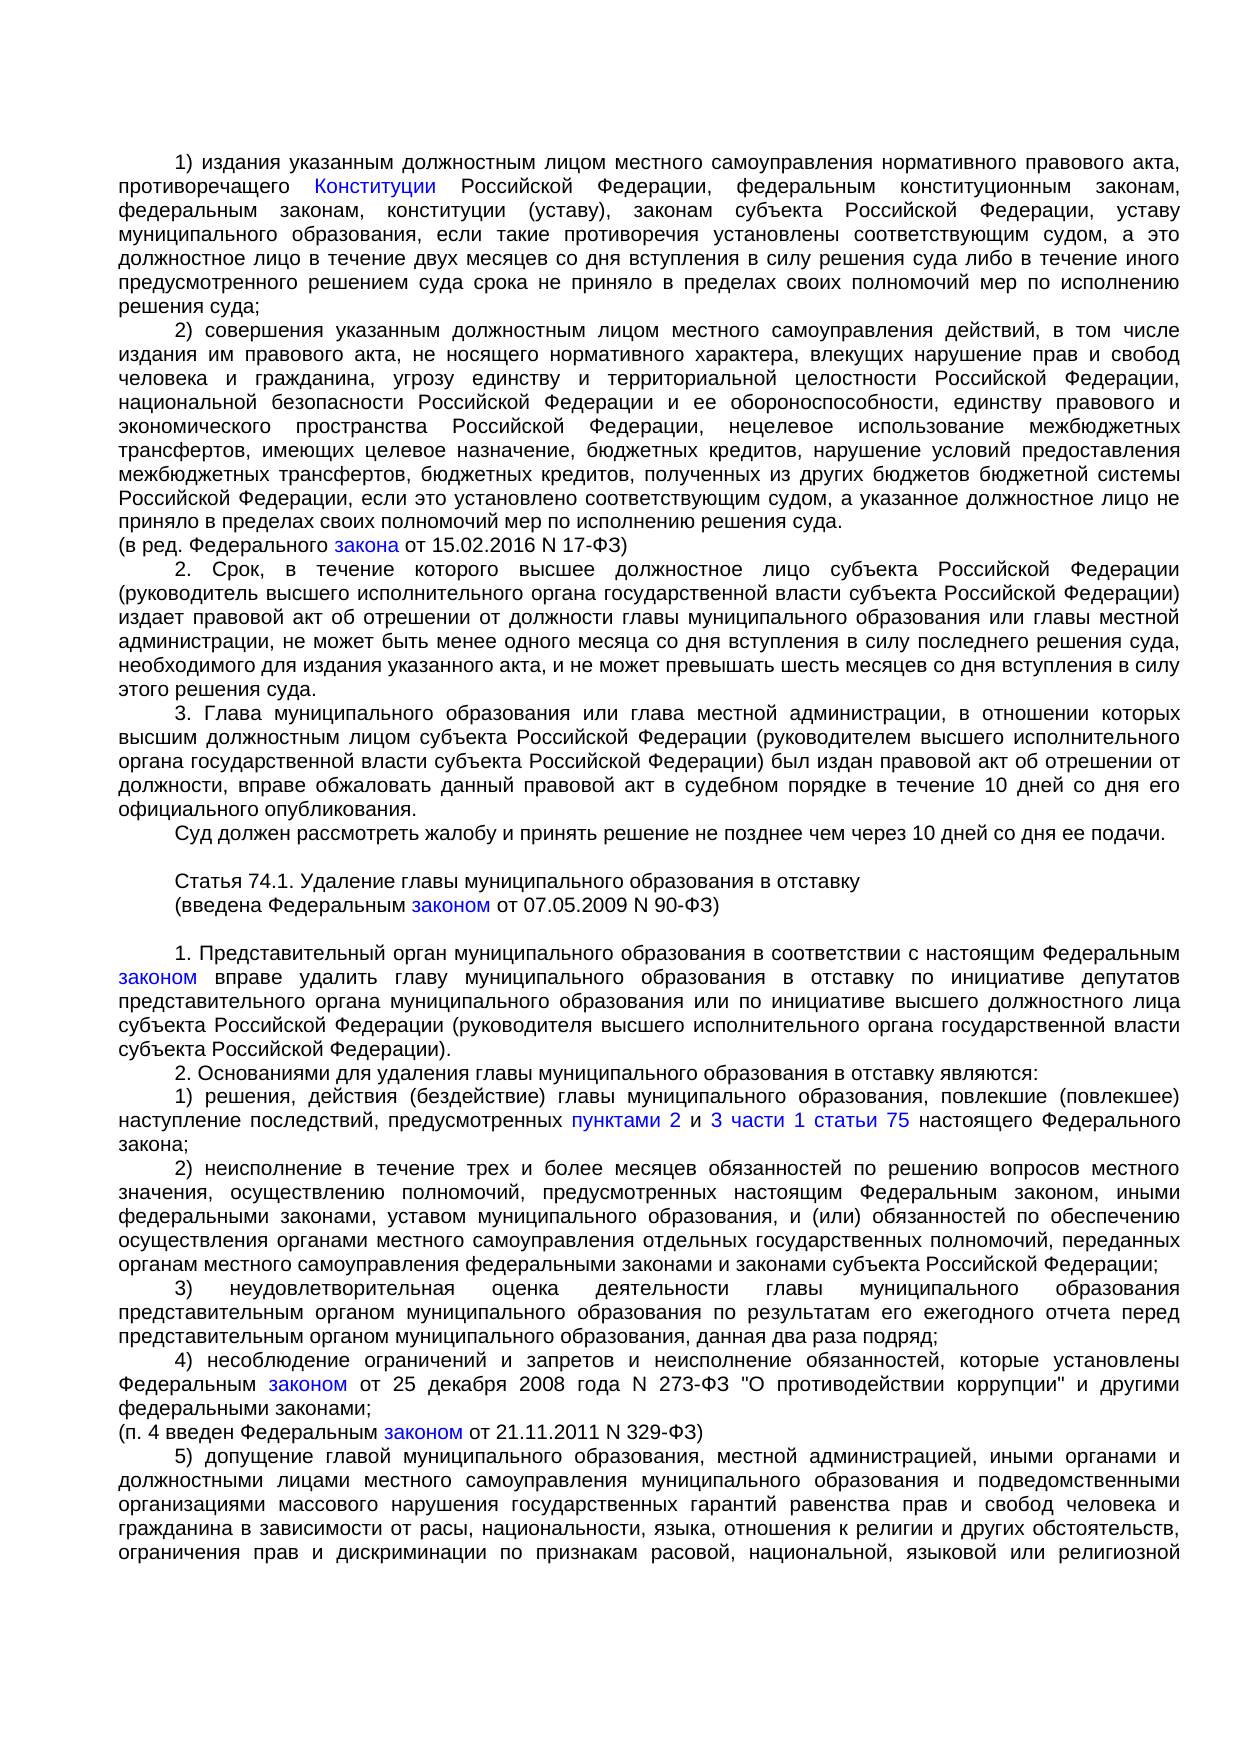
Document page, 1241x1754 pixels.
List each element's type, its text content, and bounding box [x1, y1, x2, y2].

text 3) неудовлетворительная оценка деятельности главы муниципального образования представительным органом муниципального образования по результатам его ежегодного отчета перед представительным органом муниципального образования, данная два раза подряд; [118, 1276, 1181, 1348]
text Статья 74.1. Удаление главы муниципального образования в отставку [118, 869, 1181, 893]
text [118, 1444, 1181, 1563]
text 2) совершения указанным должностным лицом местного самоуправления действий, в том числе издания им правового акта, не носящего нормативного характера, влекущих нарушение прав и свобод человека и гражданина, угрозу единству и территориальной целостности Российской Федерации, национальной безопасности Российской Федерации и ее обороноспособности, единству правового и экономического пространства Российской Федерации, нецелевое использование межбюджетных трансфертов, имеющих целевое назначение, бюджетных кредитов, нарушение условий предоставления межбюджетных трансфертов, бюджетных кредитов, полученных из других бюджетов бюджетной системы Российской Федерации, если это установлено соответствующим судом, а указанное должностное лицо не приняло в пределах своих полномочий мер по исполнению решения суда. [118, 318, 1181, 533]
text 1) издания указанным должностным лицом местного самоуправления нормативного правового акта, противоречащего Конституции Российской Федерации, федеральным конституционным законам, федеральным законам, конституции (уставу), законам субъекта Российской Федерации, уставу муниципального образования, если такие противоречия установлены соответствующим судом, а это должностное лицо в течение двух месяцев со дня вступления в силу решения суда либо в течение иного предусмотренного решением суда срока не приняло в пределах своих полномочий мер по исполнению решения суда; [118, 150, 1181, 318]
text 2. Срок, в течение которого высшее должностное лицо субъекта Российской Федерации (руководитель высшего исполнительного органа государственной власти субъекта Российской Федерации) издает правовой акт об отрешении от должности главы муниципального образования или главы местной администрации, не может быть менее одного месяца со дня вступления в силу последнего решения суда, необходимого для издания указанного акта, и не может превышать шесть месяцев со дня вступления в силу этого решения суда. [118, 557, 1181, 701]
text Суд должен рассмотреть жалобу и принять решение не позднее чем через 10 дней со дня ее подачи. [118, 821, 1181, 845]
text 1. Представительный орган муниципального образования в соответствии с настоящим Федеральным законом вправе удалить главу муниципального образования в отставку по инициативе депутатов представительного органа муниципального образования или по инициативе высшего должностного лица субъекта Российской Федерации (руководителя высшего исполнительного органа государственной власти субъекта Российской Федерации). [118, 941, 1181, 1060]
text (п. 4 введен Федеральным законом от 21.11.2011 N 329-ФЗ) [118, 1420, 1181, 1444]
text 1) решения, действия (бездействие) главы муниципального образования, повлекшие (повлекшее) наступление последствий, предусмотренных пунктами 2 и 3 части 1 статьи 75 настоящего Федерального закона; [118, 1084, 1181, 1156]
text 2) неисполнение в течение трех и более месяцев обязанностей по решению вопросов местного значения, осуществлению полномочий, предусмотренных настоящим Федеральным законом, иными федеральными законами, уставом муниципального образования, и (или) обязанностей по обеспечению осуществления органами местного самоуправления отдельных государственных полномочий, переданных органам местного самоуправления федеральными законами и законами субъекта Российской Федерации; [118, 1156, 1181, 1276]
text (введена Федеральным законом от 07.05.2009 N 90-ФЗ) [118, 893, 1181, 917]
text (в ред. Федерального закона от 15.02.2016 N 17-ФЗ) [118, 533, 1181, 557]
text 4) несоблюдение ограничений и запретов и неисполнение обязанностей, которые установлены Федеральным законом от 25 декабря 2008 года N 273-ФЗ "О противодействии коррупции" и другими федеральными законами; [118, 1348, 1181, 1420]
text 3. Глава муниципального образования или глава местной администрации, в отношении которых высшим должностным лицом субъекта Российской Федерации (руководителем высшего исполнительного органа государственной власти субъекта Российской Федерации) был издан правовой акт об отрешении от должности, вправе обжаловать данный правовой акт в судебном порядке в течение 10 дней со дня его официального опубликования. [118, 701, 1181, 821]
text 2. Основаниями для удаления главы муниципального образования в отставку являются: [118, 1060, 1181, 1084]
